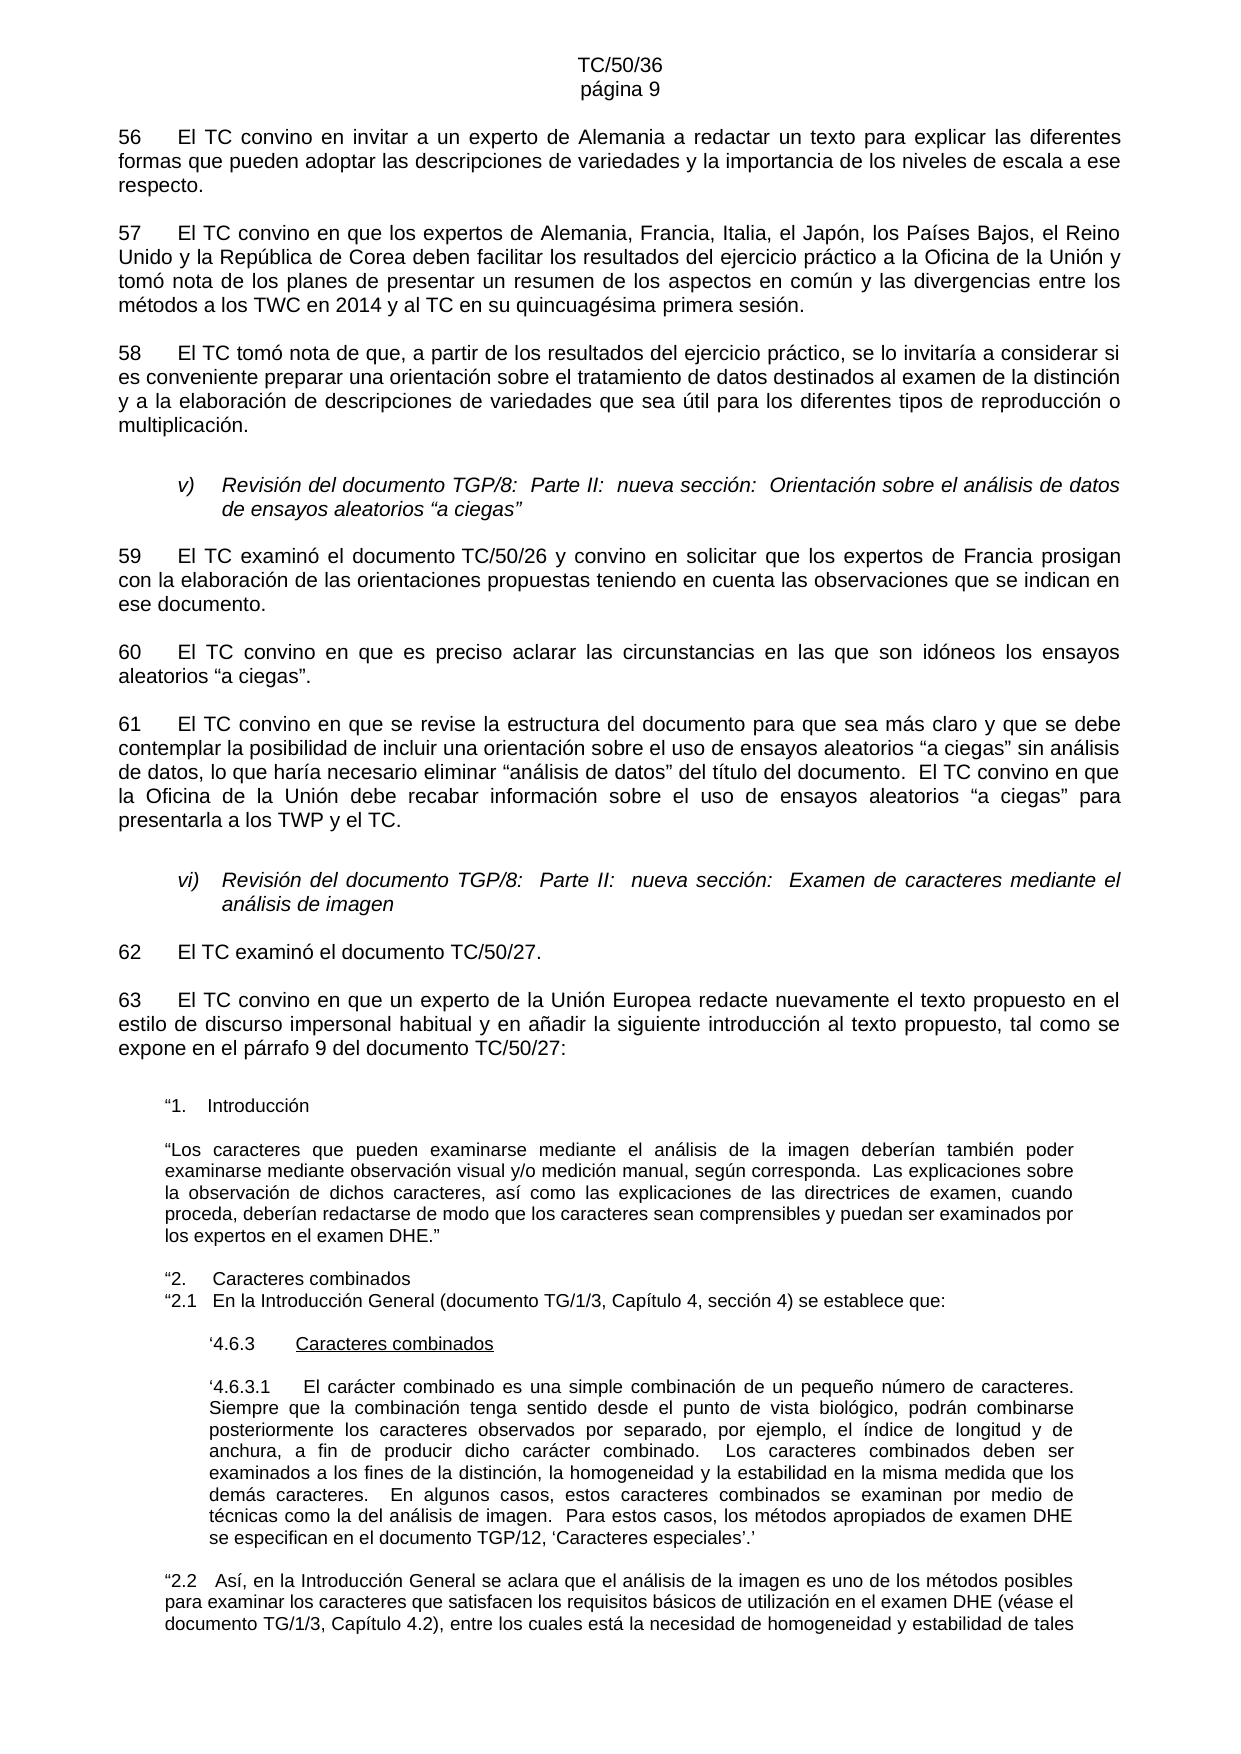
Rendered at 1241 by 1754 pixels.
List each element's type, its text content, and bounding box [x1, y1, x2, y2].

text “1. Introducción [164, 1095, 1122, 1117]
text El TC convino en que se revise la estructura del documento para que sea más claro y que se debe contemplar la posibilidad de incluir una orientación sobre el uso de ensayos aleatorios “a ciegas” sin análisis de datos, lo que haría necesario eliminar “análisis de datos” del título del documento. El TC convino en que la Oficina de la Unión debe recabar información sobre el uso de ensayos aleatorios “a ciegas” para presentarla a los TWP y el TC. [118, 712, 1122, 832]
text vi) Revisión del documento TGP/8: Parte II: nueva sección: Examen de caracteres mediante el análisis de imagen [177, 868, 1122, 916]
text ‘4.6.3.1 El carácter combinado es una simple combinación de un pequeño número de caracteres. Siempre que la combinación tenga sentido desde el punto de vista biológico, podrán combinarse posteriormente los caracteres observados por separado, por ejemplo, el índice de longitud y de anchura, a fin de producir dicho carácter combinado. Los caracteres combinados deben ser examinados a los fines de la distinción, la homogeneidad y la estabilidad en la misma medida que los demás caracteres. En algunos casos, estos caracteres combinados se examinan por medio de técnicas como la del análisis de imagen. Para estos casos, los métodos apropiados de examen DHE se especifican en el documento TGP/12, ‘Caracteres especiales’.’ [209, 1376, 1074, 1548]
text “2. Caracteres combinados [164, 1268, 1122, 1289]
text ‘4.6.3 Caracteres combinados [209, 1332, 1074, 1354]
text El TC examinó el documento TC/50/26 y convino en solicitar que los expertos de Francia prosigan con la elaboración de las orientaciones propuestas teniendo en cuenta las observaciones que se indican en ese documento. [118, 544, 1122, 616]
text El TC convino en que es preciso aclarar las circunstancias en las que son idóneos los ensayos aleatorios “a ciegas”. [118, 640, 1122, 688]
text El TC convino en que un experto de la Unión Europea redacte nuevamente el texto propuesto en el estilo de discurso impersonal habitual y en añadir la siguiente introducción al texto propuesto, tal como se expone en el párrafo 9 del documento TC/50/27: [118, 987, 1122, 1059]
text El TC convino en invitar a un experto de Alemania a redactar un texto para explicar las diferentes formas que pueden adoptar las descripciones de variedades y la importancia de los niveles de escala a ese respecto. [118, 125, 1122, 197]
text El TC examinó el documento TC/50/27. [118, 939, 1122, 963]
text “Los caracteres que pueden examinarse mediante el análisis de la imagen deberían también poder examinarse mediante observación visual y/o medición manual, según corresponda. Las explicaciones sobre la observación de dichos caracteres, así como las explicaciones de las directrices de examen, cuando proceda, deberían redactarse de modo que los caracteres sean comprensibles y puedan ser examinados por los expertos en el examen DHE.” [164, 1138, 1074, 1246]
text v) Revisión del documento TGP/8: Parte II: nueva sección: Orientación sobre el análisis de datos de ensayos aleatorios “a ciegas” [177, 472, 1122, 520]
text El TC tomó nota de que, a partir de los resultados del ejercicio práctico, se lo invitaría a considerar si es conveniente preparar una orientación sobre el tratamiento de datos destinados al examen de la distinción y a la elaboración de descripciones de variedades que sea útil para los diferentes tipos de reproducción o multiplicación. [118, 341, 1122, 436]
text “2.1 En la Introducción General (documento TG/1/3, Capítulo 4, sección 4) se establece que: [164, 1289, 1074, 1311]
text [164, 1570, 1074, 1634]
text El TC convino en que los expertos de Alemania, Francia, Italia, el Japón, los Países Bajos, el Reino Unido y la República de Corea deben facilitar los resultados del ejercicio práctico a la Oficina de la Unión y tomó nota de los planes de presentar un resumen de los aspectos en común y las divergencias entre los métodos a los TWC en 2014 y al TC en su quincuagésima primera sesión. [118, 221, 1122, 317]
